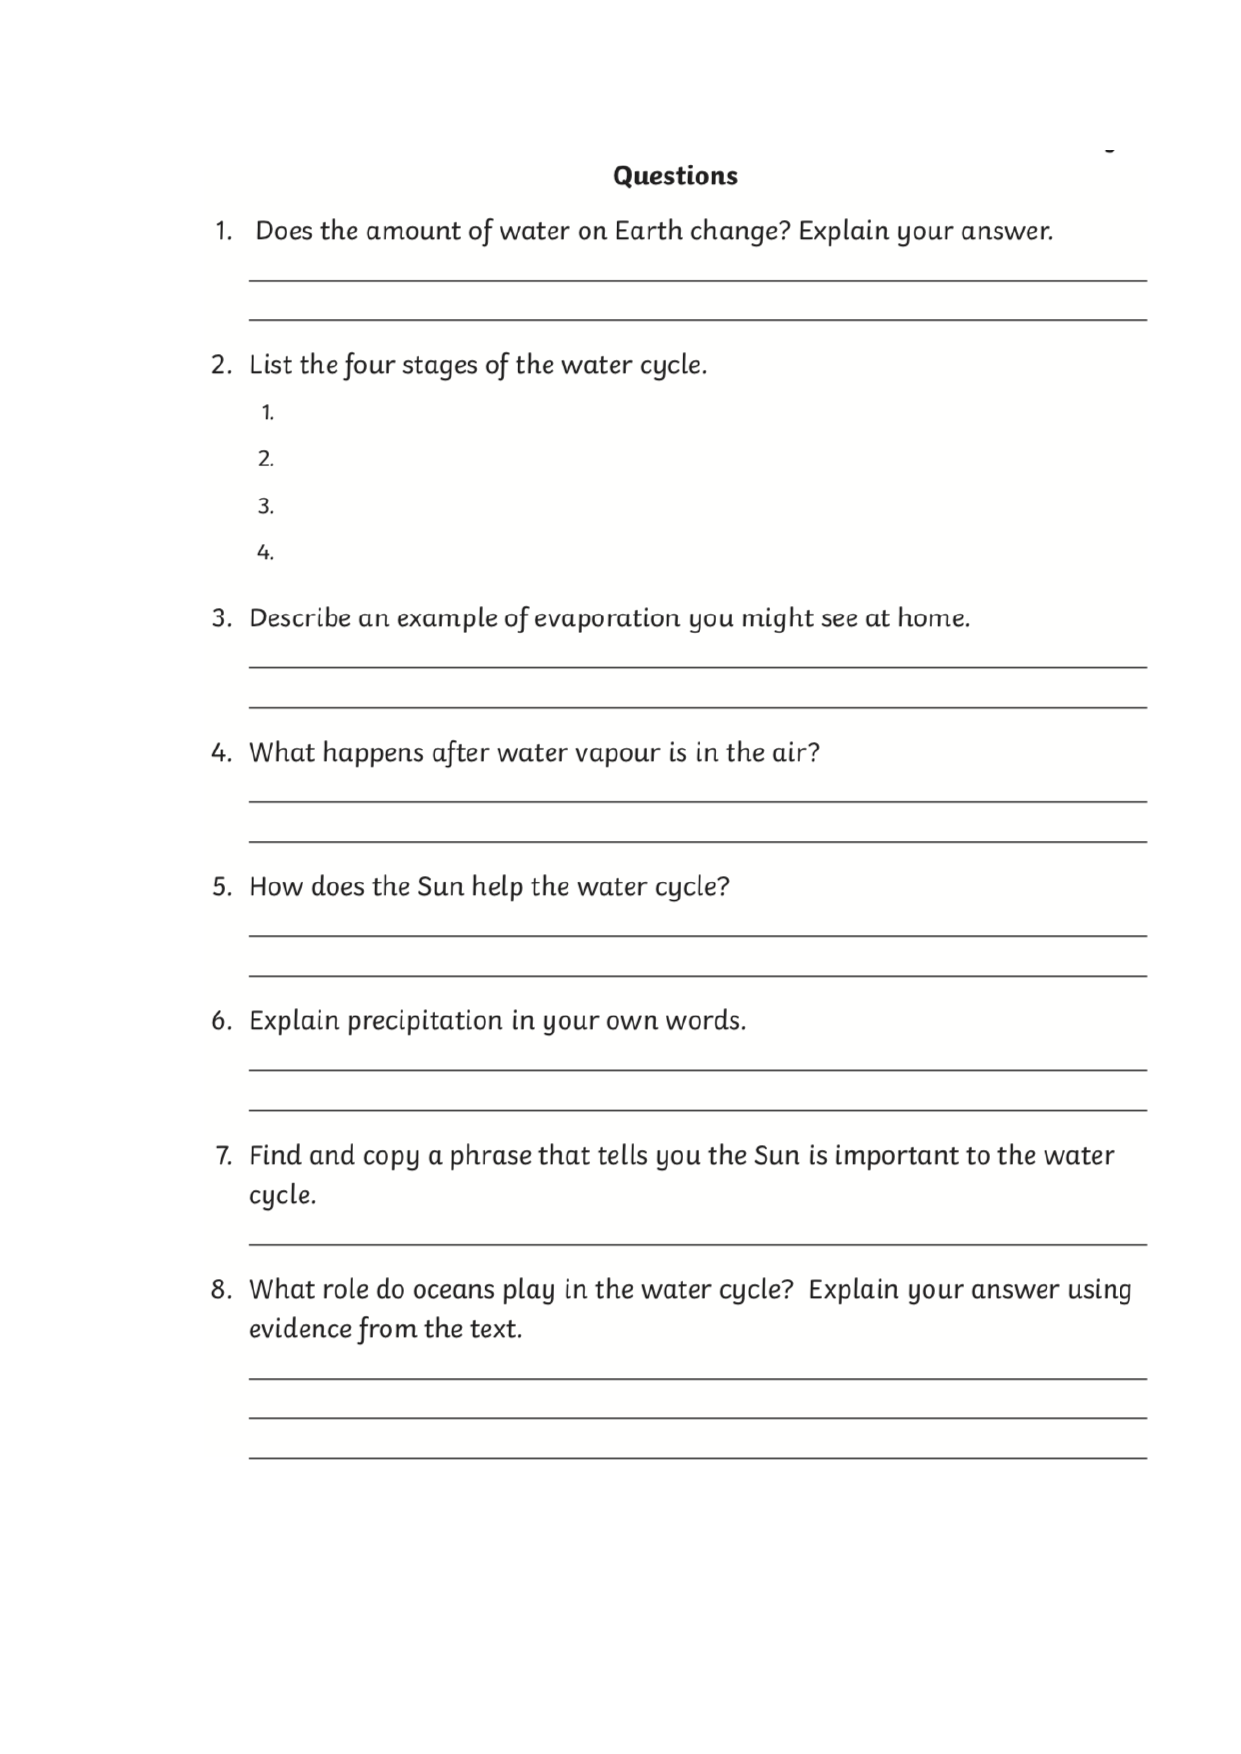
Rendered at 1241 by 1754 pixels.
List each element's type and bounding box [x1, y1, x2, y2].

picture [187, 150, 1162, 1466]
